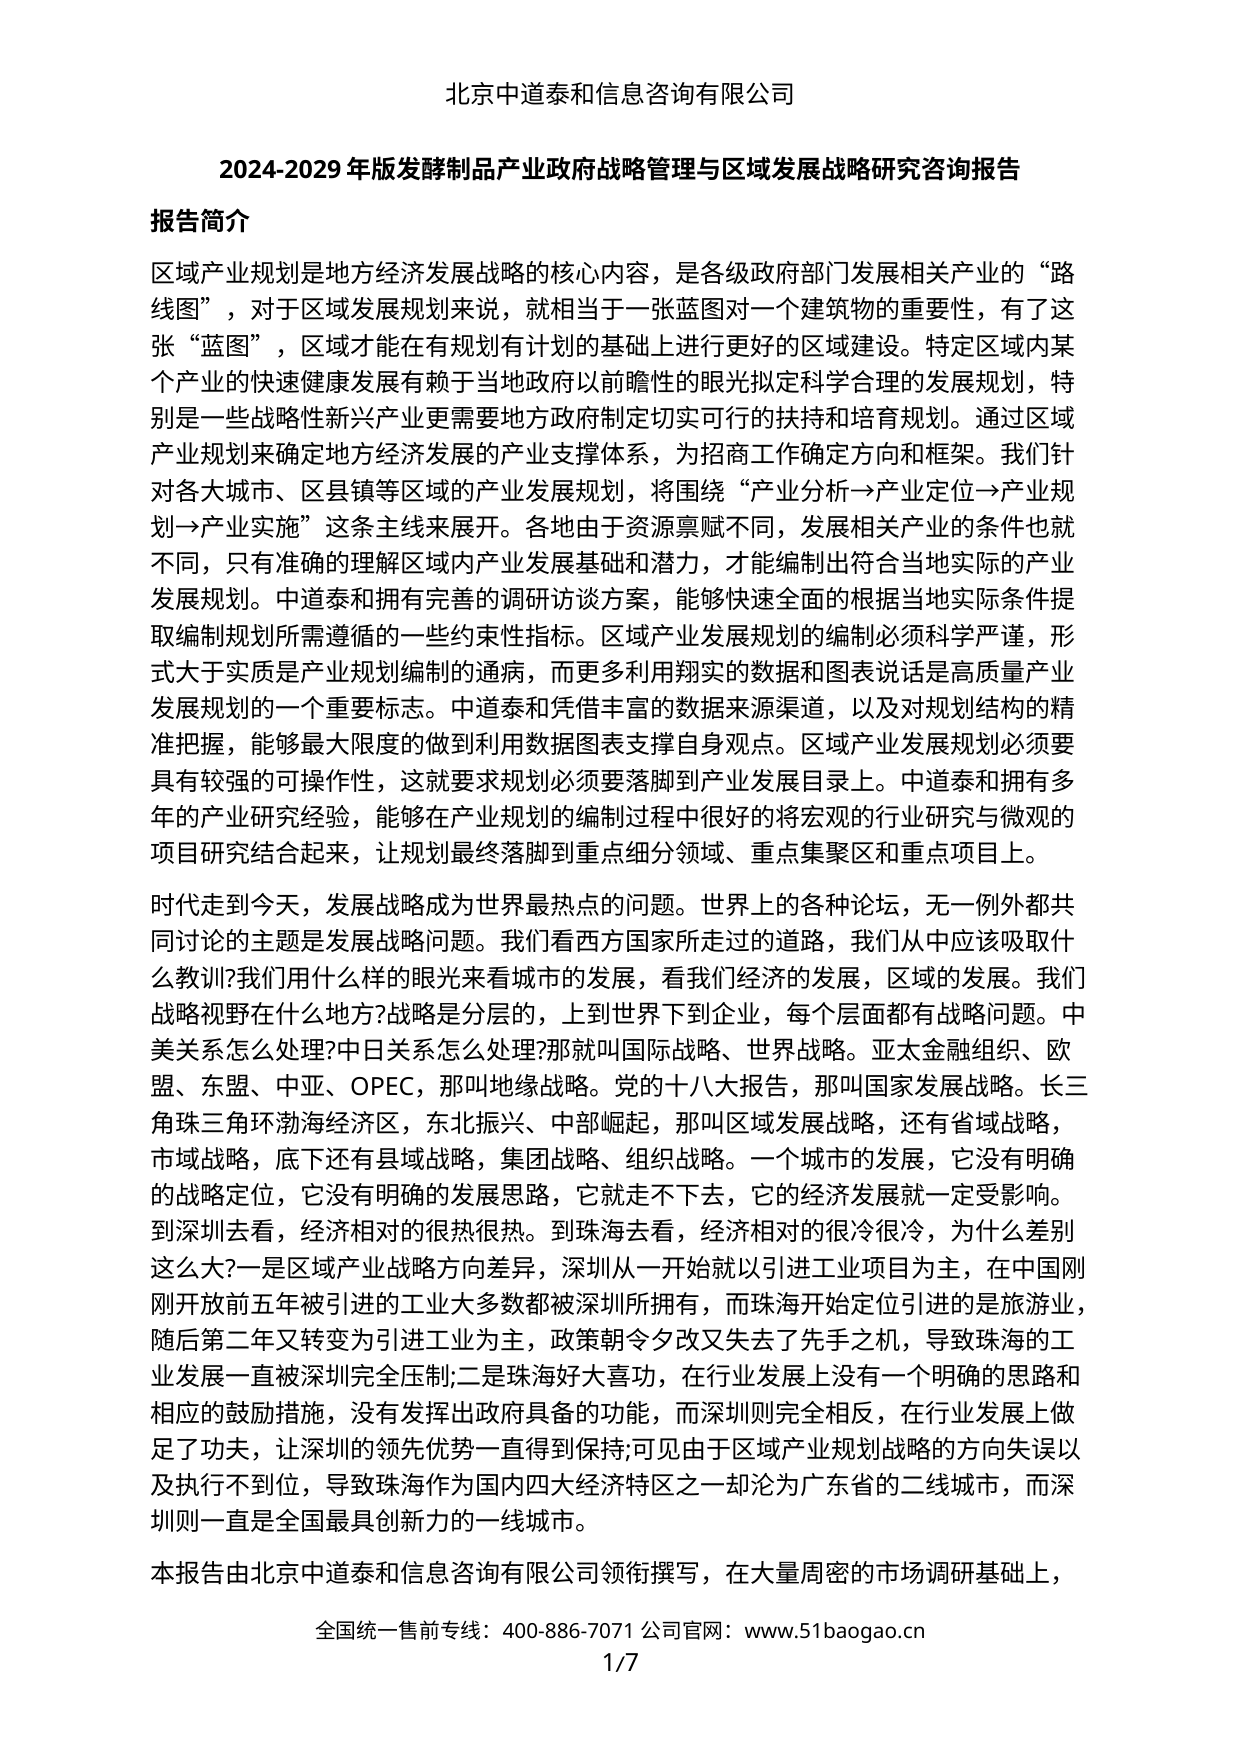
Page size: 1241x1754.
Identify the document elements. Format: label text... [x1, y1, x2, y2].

text 报告简介 [150, 202, 1090, 238]
text 区域产业规划是地方经济发展战略的核心内容，是各级政府部门发展相关产业的“路线图”，对于区域发展规划来说，就相当于一张蓝图对一个建筑物的重要性，有了这张“蓝图”，区域才能在有规划有计划的基础上进行更好的区域建设。特定区域内某个产业的快速健康发展有赖于当地政府以前瞻性的眼光拟定科学合理的发展规划，特别是一些战略性新兴产业更需要地方政府制定切实可行的扶持和培育规划。通过区域产业规划来确定地方经济发展的产业支撑体系，为招商工作确定方向和框架。我们针对各大城市、区县镇等区域的产业发展规划，将围绕“产业分析→产业定位→产业规划→产业实施”这条主线来展开。各地由于资源禀赋不同，发展相关产业的条件也就不同，只有准确的理解区域内产业发展基础和潜力，才能编制出符合当地实际的产业发展规划。中道泰和拥有完善的调研访谈方案，能够快速全面的根据当地实际条件提取编制规划所需遵循的一些约束性指标。区域产业发展规划的编制必须科学严谨，形式大于实质是产业规划编制的通病，而更多利用翔实的数据和图表说话是高质量产业发展规划的一个重要标志。中道泰和凭借丰富的数据来源渠道，以及对规划结构的精准把握，能够最大限度的做到利用数据图表支撑自身观点。区域产业发展规划必须要具有较强的可操作性，这就要求规划必须要落脚到产业发展目录上。中道泰和拥有多年的产业研究经验，能够在产业规划的编制过程中很好的将宏观的行业研究与微观的项目研究结合起来，让规划最终落脚到重点细分领域、重点集聚区和重点项目上。 [150, 254, 1090, 870]
text 2024-2029年版发酵制品产业政府战略管理与区域发展战略研究咨询报告 [150, 150, 1090, 186]
text 时代走到今天，发展战略成为世界最热点的问题。世界上的各种论坛，无一例外都共同讨论的主题是发展战略问题。我们看西方国家所走过的道路，我们从中应该吸取什么教训?我们用什么样的眼光来看城市的发展，看我们经济的发展，区域的发展。我们战略视野在什么地方?战略是分层的，上到世界下到企业，每个层面都有战略问题。中美关系怎么处理?中日关系怎么处理?那就叫国际战略、世界战略。亚太金融组织、欧盟、东盟、中亚、OPEC，那叫地缘战略。党的十八大报告，那叫国家发展战略。长三角珠三角环渤海经济区，东北振兴、中部崛起，那叫区域发展战略，还有省域战略，市域战略，底下还有县域战略，集团战略、组织战略。一个城市的发展，它没有明确的战略定位，它没有明确的发展思路，它就走不下去，它的经济发展就一定受影响。到深圳去看，经济相对的很热很热。到珠海去看，经济相对的很冷很冷，为什么差别这么大?一是区域产业战略方向差异，深圳从一开始就以引进工业项目为主，在中国刚刚开放前五年被引进的工业大多数都被深圳所拥有，而珠海开始定位引进的是旅游业，随后第二年又转变为引进工业为主，政策朝令夕改又失去了先手之机，导致珠海的工业发展一直被深圳完全压制;二是珠海好大喜功，在行业发展上没有一个明确的思路和相应的鼓励措施，没有发挥出政府具备的功能，而深圳则完全相反，在行业发展上做足了功夫，让深圳的领先优势一直得到保持;可见由于区域产业规划战略的方向失误以及执行不到位，导致珠海作为国内四大经济特区之一却沦为广东省的二线城市，而深圳则一直是全国最具创新力的一线城市。 [150, 886, 1090, 1538]
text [150, 1554, 1090, 1590]
